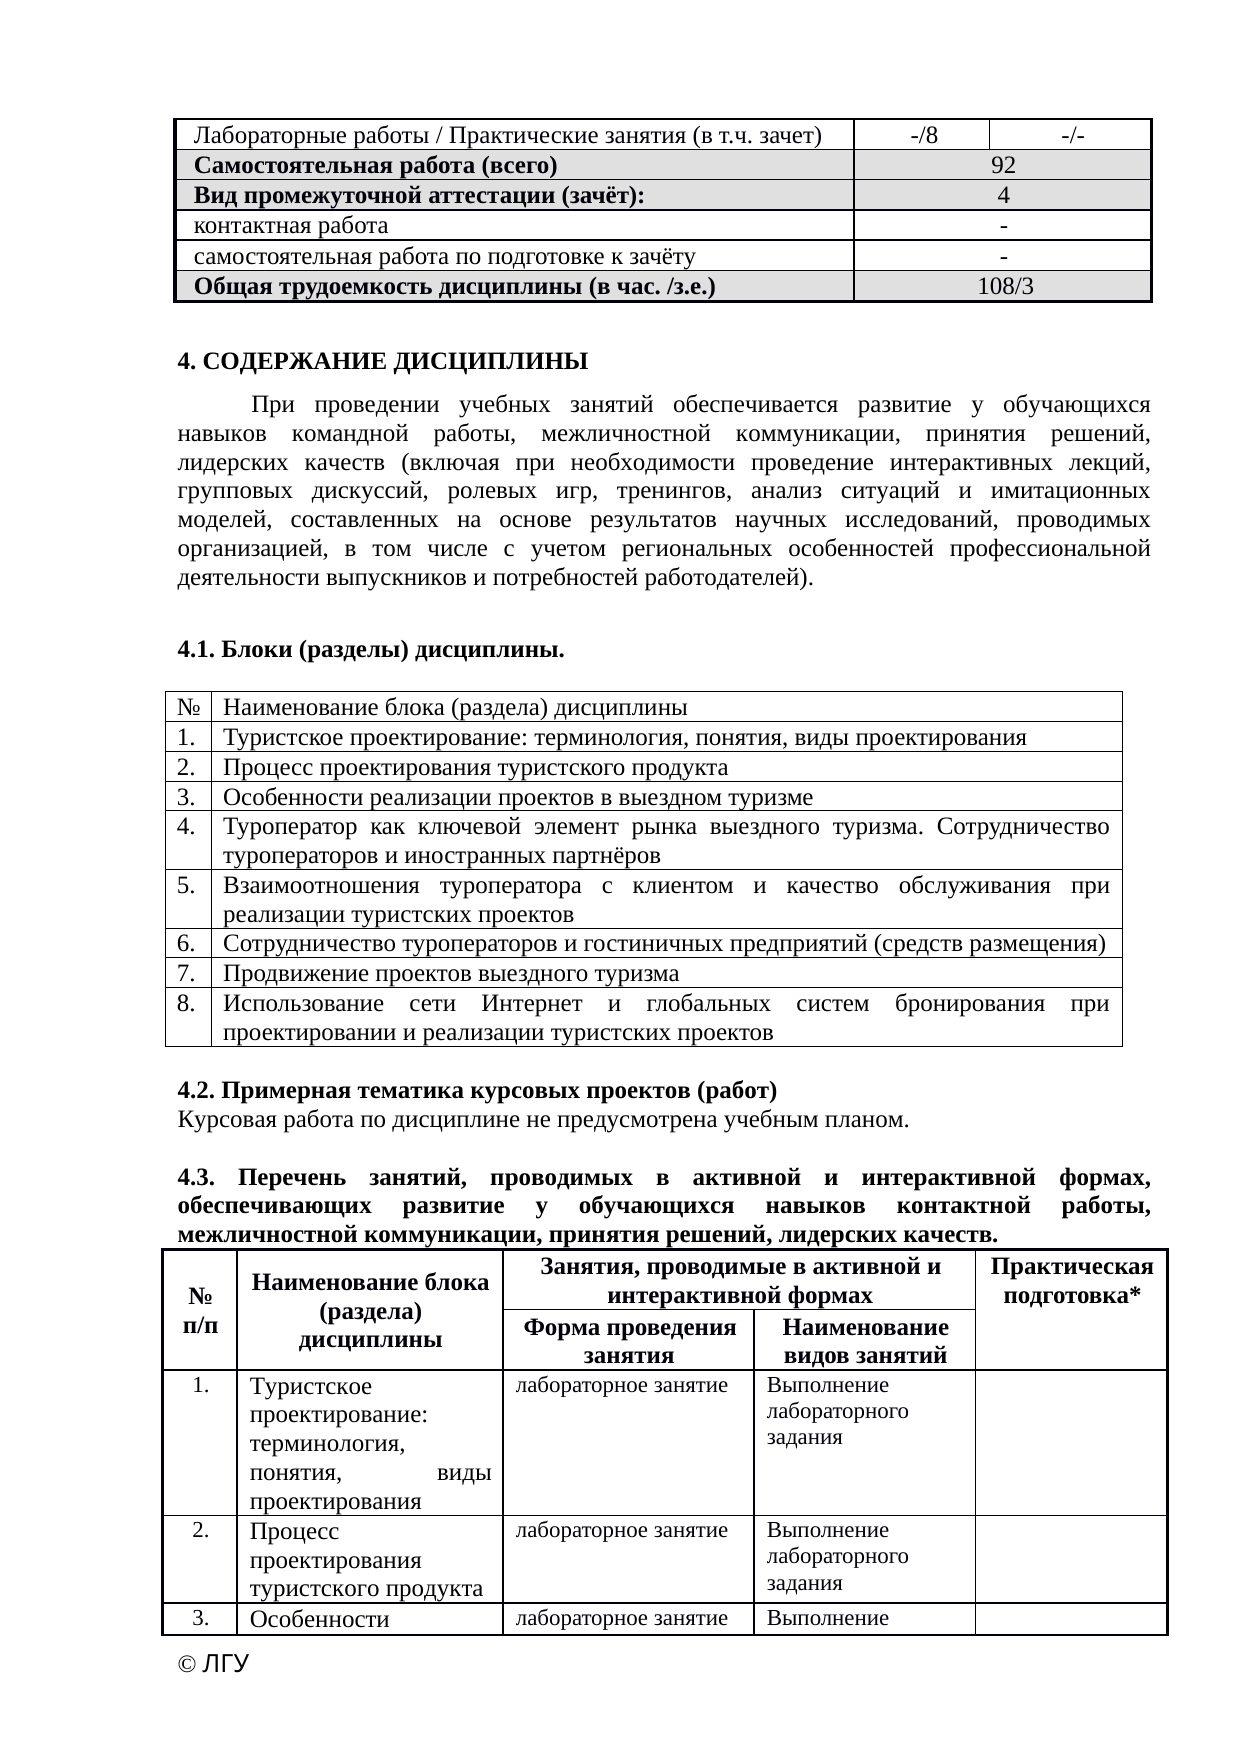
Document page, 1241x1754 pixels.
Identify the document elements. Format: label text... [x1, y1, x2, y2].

table_cell Выполнение лабораторного задания [755, 1516, 975, 1602]
table_cell Туроператор как ключевой элемент рынка выездного туризма. Сотрудничество туроператоров и иностранных партнёров [212, 811, 1122, 869]
table_cell 3. [164, 1604, 236, 1634]
table_header Занятия, проводимые в активной и интерактивной формах [504, 1251, 975, 1308]
table_cell самостоятельная работа по подготовке к зачёту [177, 241, 853, 270]
table_cell [166, 752, 211, 781]
table_header Наименование блока (раздела) дисциплины [212, 692, 1122, 721]
table_cell контактная работа [177, 211, 853, 239]
table_cell Самостоятельная работа (всего) [177, 150, 853, 179]
table_header № п/п [164, 1251, 236, 1369]
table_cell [238, 1604, 502, 1634]
table_cell - [855, 241, 1150, 270]
table_cell 2. [164, 1516, 236, 1602]
table_header Практическая подготовка* [976, 1251, 1166, 1369]
text 4.1. Блоки (разделы) дисциплины. [177, 634, 1152, 662]
table_cell Лабораторные работы / Практические занятия (в т.ч. зачет) [177, 120, 853, 148]
table_cell Процесс проектирования туристского продукта [212, 752, 1122, 781]
table_cell Наименование видов занятий [755, 1310, 975, 1369]
table_cell Взаимоотношения туроператора с клиентом и качество обслуживания при реализации туристских проектов [212, 870, 1122, 927]
table_cell лабораторное занятие [504, 1516, 753, 1602]
table_cell [166, 988, 211, 1046]
table_cell 92 [855, 150, 1150, 179]
table_cell 1. [164, 1371, 236, 1514]
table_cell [755, 1604, 975, 1634]
table_cell Использование сети Интернет и глобальных систем бронирования при проектировании и реализации туристских проектов [212, 988, 1122, 1046]
table_cell [166, 722, 211, 751]
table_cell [504, 1604, 753, 1634]
text 4.2. Примерная тематика курсовых проектов (работ) [177, 1075, 1152, 1104]
table_cell [166, 929, 211, 957]
table_cell [976, 1371, 1166, 1514]
table_cell Туристское проектирование: терминология, понятия, виды проектирования [238, 1371, 502, 1514]
table_cell Вид промежуточной аттестации (зачёт): [177, 180, 853, 209]
table_header № [166, 692, 211, 721]
table_cell Сотрудничество туроператоров и гостиничных предприятий (средств размещения) [212, 929, 1122, 957]
table_cell -/8 [855, 120, 989, 148]
table_cell [976, 1516, 1166, 1602]
table_cell Выполнение лабораторного задания [755, 1371, 975, 1514]
table_cell Общая трудоемкость дисциплины (в час. /з.е.) [177, 271, 853, 300]
text 4. СОДЕРЖАНИЕ ДИСЦИПЛИНЫ [177, 346, 1152, 375]
table_cell Особенности реализации проектов в выездном туризме [212, 782, 1122, 810]
text 4.3. Перечень занятий, проводимых в активной и интерактивной формах, обеспечивающих развитие у обучающихся навыков контактной работы, межличностной коммуникации, принятия решений, лидерских качеств. [177, 1162, 1152, 1248]
table_cell [976, 1604, 1166, 1634]
text При проведении учебных занятий обеспечивается развитие у обучающихся навыков командной работы, межличностной коммуникации, принятия решений, лидерских качеств (включая при необходимости проведение интерактивных лекций, групповых дискуссий, ролевых игр, тренингов, анализ ситуаций и имитационных моделей, составленных на основе результатов научных исследований, проводимых организацией, в том числе с учетом региональных особенностей профессиональной деятельности выпускников и потребностей работодателей). [177, 389, 1152, 591]
table_cell 108/3 [855, 271, 1150, 300]
table_cell [166, 811, 211, 869]
table_cell Туристское проектирование: терминология, понятия, виды проектирования [212, 722, 1122, 751]
table_header Наименование блока (раздела) дисциплины [238, 1251, 502, 1369]
table_cell [166, 870, 211, 927]
table_cell 4 [855, 180, 1150, 209]
table_cell Продвижение проектов выездного туризма [212, 958, 1122, 987]
table_cell -/- [990, 120, 1150, 148]
table_cell [166, 782, 211, 810]
table_cell Форма проведения занятия [504, 1310, 753, 1369]
table_cell [166, 958, 211, 987]
text Курсовая работа по дисциплине не предусмотрена учебным планом. [177, 1104, 1152, 1133]
table_cell лабораторное занятие [504, 1371, 753, 1514]
table_cell Процесс проектирования туристского продукта [238, 1516, 502, 1602]
table_cell - [855, 211, 1150, 239]
